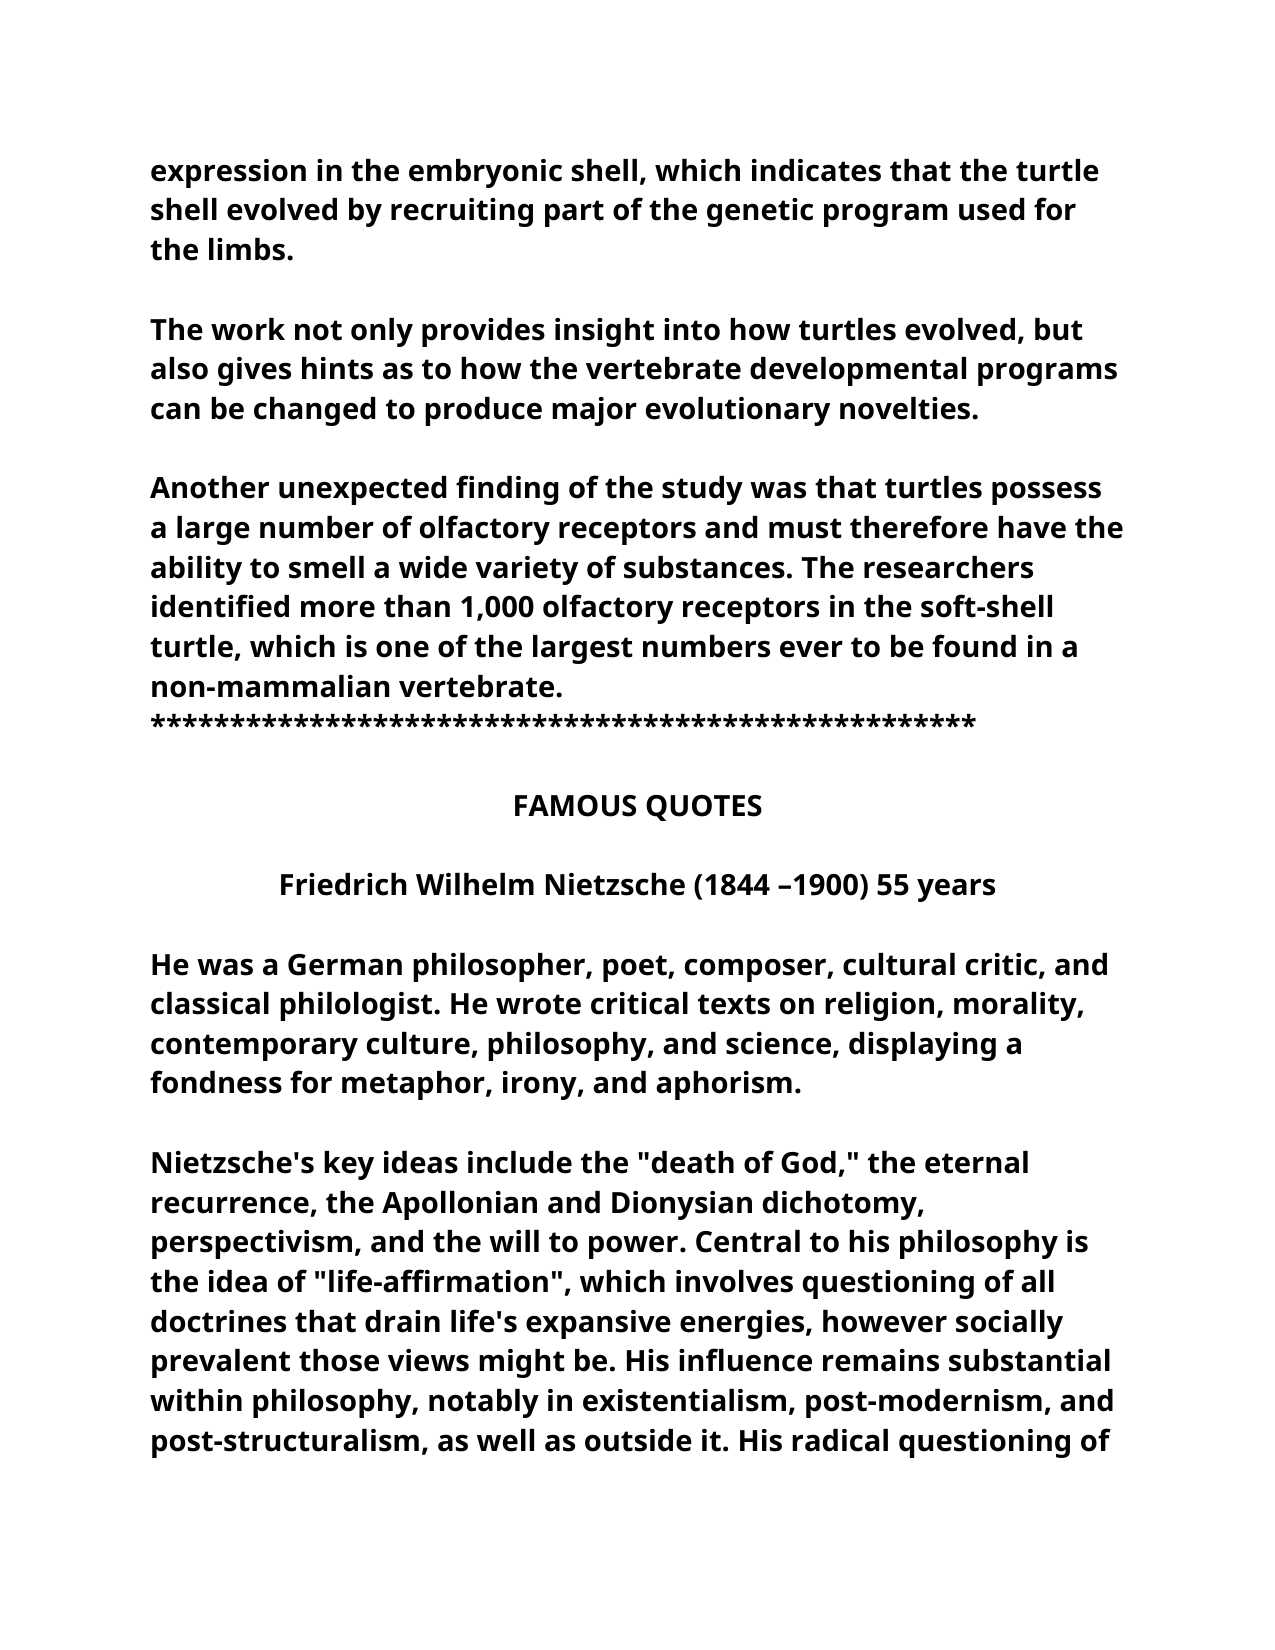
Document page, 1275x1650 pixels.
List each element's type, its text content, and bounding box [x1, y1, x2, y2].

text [150, 150, 1125, 269]
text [150, 1142, 1125, 1460]
text He was a German philosopher, poet, composer, cultural critic, and classical philologist. He wrote critical texts on religion, morality, contemporary culture, philosophy, and science, displaying a fondness for metaphor, irony, and aphorism. [150, 944, 1125, 1102]
text FAMOUS QUOTES [150, 785, 1125, 825]
text Another unexpected finding of the study was that turtles possess a large number of olfactory receptors and must therefore have the ability to smell a wide variety of substances. The researchers identified more than 1,000 olfactory receptors in the soft-shell turtle, which is one of the largest numbers ever to be found in a non-mammalian vertebrate. [150, 467, 1125, 706]
text The work not only provides insight into how turtles evolved, but also gives hints as to how the vertebrate developmental programs can be changed to produce major evolutionary novelties. [150, 309, 1125, 428]
text Friedrich Wilhelm Nietzsche (1844 –1900) 55 years [150, 864, 1125, 904]
text **************************************************** [150, 706, 1125, 745]
